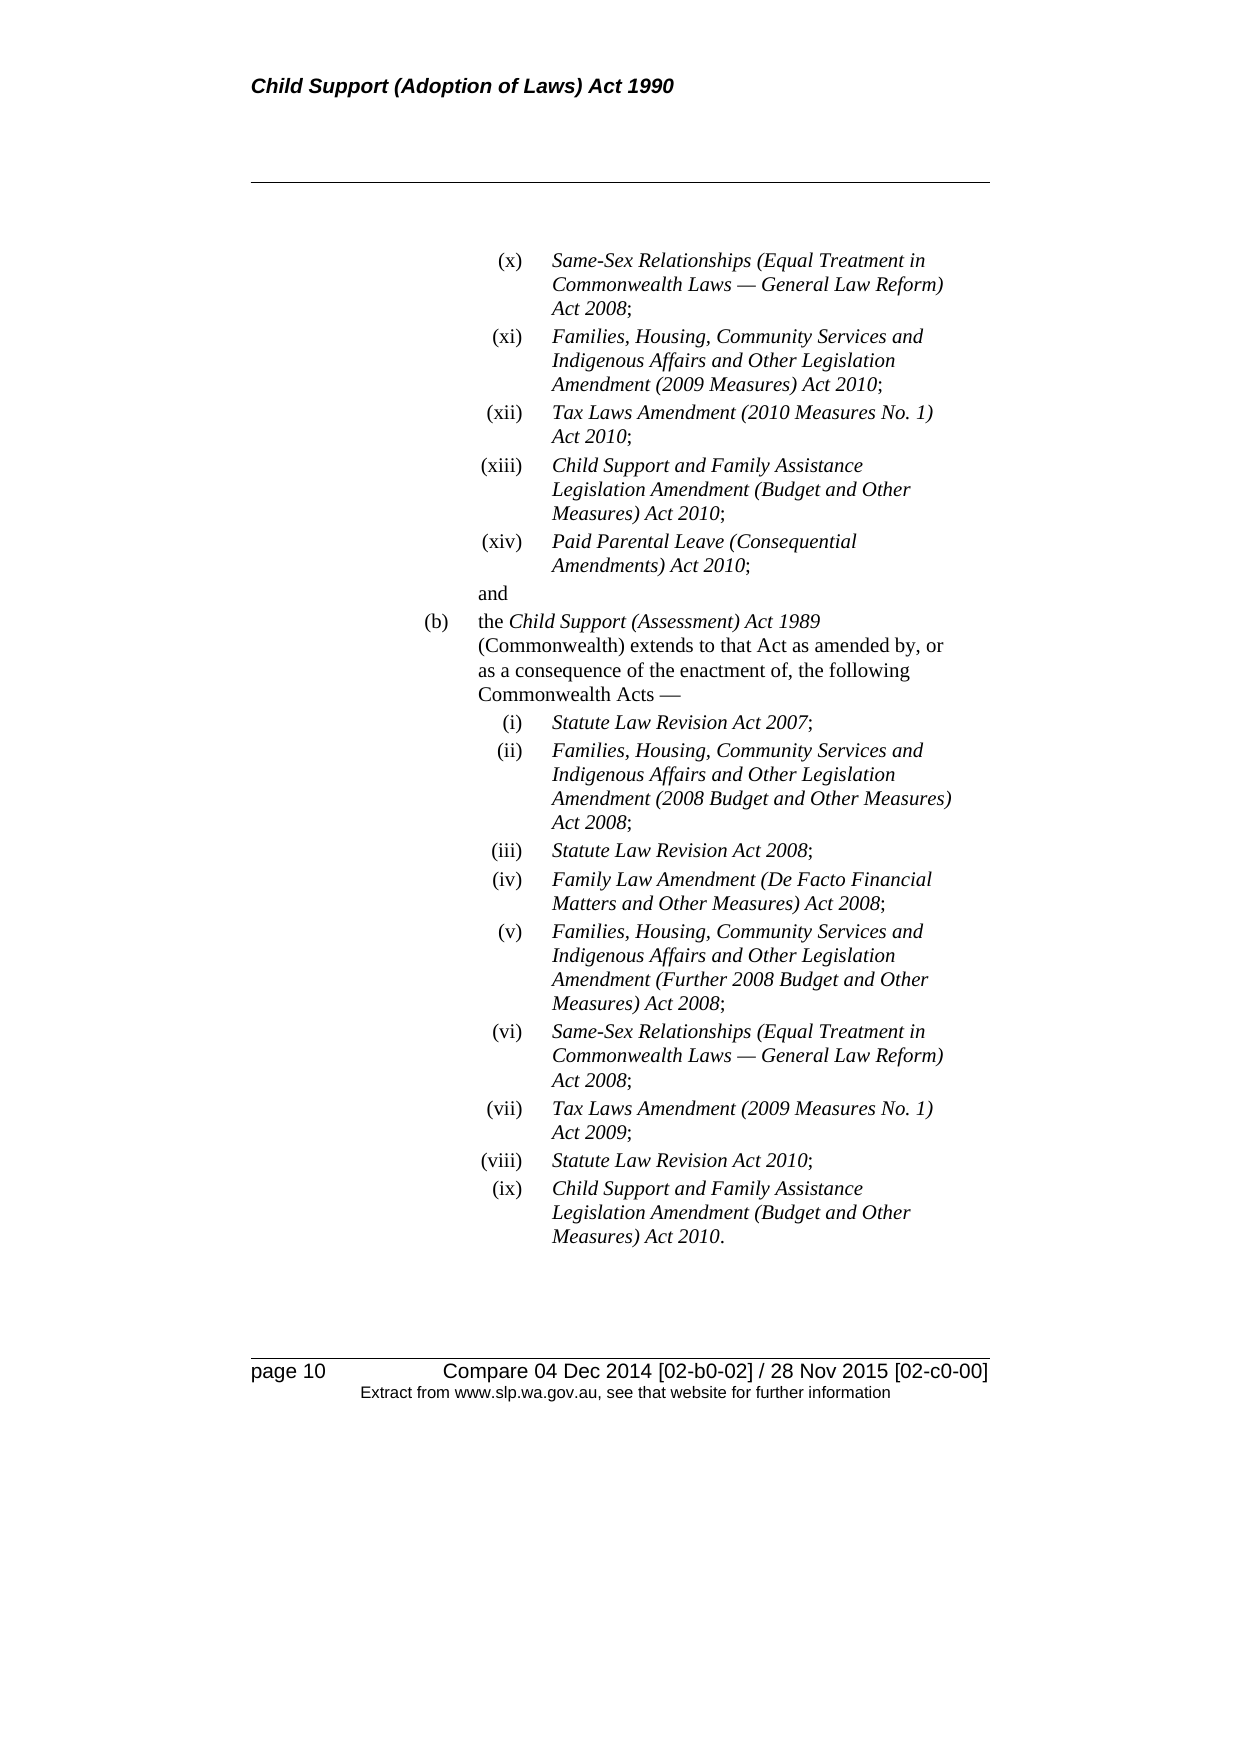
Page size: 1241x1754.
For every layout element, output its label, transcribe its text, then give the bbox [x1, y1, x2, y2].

text (ii) Families, Housing, Community Services and Indigenous Affairs and Other Legislation Amendment (2008 Budget and Other Measures) Act 2008; [463, 738, 960, 834]
text (xii) Tax Laws Amendment (2010 Measures No. 1) Act 2010; [463, 400, 960, 448]
text and [389, 581, 960, 605]
text (xiv) Paid Parental Leave (Consequential Amendments) Act 2010; [463, 529, 960, 577]
text (i) Statute Law Revision Act 2007; [463, 710, 960, 734]
text (v) Families, Housing, Community Services and Indigenous Affairs and Other Legislation Amendment (Further 2008 Budget and Other Measures) Act 2008; [463, 919, 960, 1015]
text (ix) Child Support and Family Assistance Legislation Amendment (Budget and Other Measures) Act 2010. [463, 1176, 960, 1248]
text (xi) Families, Housing, Community Services and Indigenous Affairs and Other Legislation Amendment (2009 Measures) Act 2010; [463, 324, 960, 396]
text (x) Same-Sex Relationships (Equal Treatment in Commonwealth Laws — General Law Reform) Act 2008; [463, 247, 960, 320]
text (iv) Family Law Amendment (De Facto Financial Matters and Other Measures) Act 2008; [463, 867, 960, 915]
text (iii) Statute Law Revision Act 2008; [463, 838, 960, 862]
text (viii) Statute Law Revision Act 2010; [463, 1148, 960, 1172]
text (vii) Tax Laws Amendment (2009 Measures No. 1) Act 2009; [463, 1096, 960, 1144]
text (b) the Child Support (Assessment) Act 1989 (Commonwealth) extends to that Act as amended by, or as a consequence of the enactment of, the following Commonwealth Acts — [389, 609, 960, 706]
text (xiii) Child Support and Family Assistance Legislation Amendment (Budget and Other Measures) Act 2010; [463, 452, 960, 525]
text (vi) Same-Sex Relationships (Equal Treatment in Commonwealth Laws — General Law Reform) Act 2008; [463, 1019, 960, 1092]
